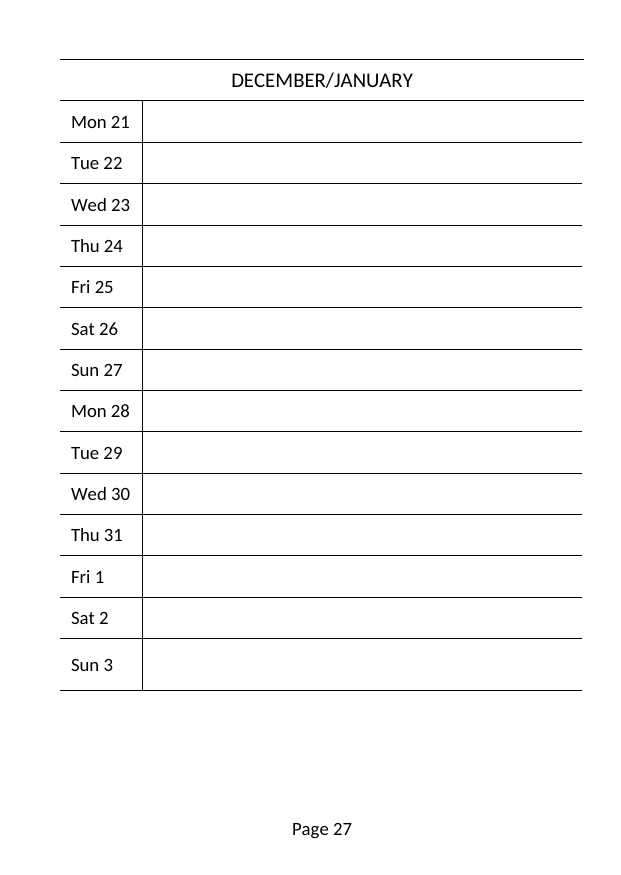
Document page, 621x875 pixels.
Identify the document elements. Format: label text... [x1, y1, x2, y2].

table_cell Mon 28 [60, 391, 142, 431]
table_cell Mon 21 [60, 101, 142, 142]
table_cell Sun 27 [60, 350, 142, 390]
table_cell [143, 226, 582, 266]
table_cell Wed 23 [60, 184, 142, 224]
table_cell [143, 515, 582, 555]
table_cell Thu 24 [60, 226, 142, 266]
table_cell Fri 1 [60, 556, 142, 597]
table_cell Sat 2 [60, 598, 142, 638]
table_cell Fri 25 [60, 267, 142, 307]
table_cell [143, 101, 582, 142]
table_cell Wed 30 [60, 474, 142, 514]
table_cell Tue 29 [60, 432, 142, 473]
table_cell [143, 308, 582, 348]
table_cell [143, 391, 582, 431]
table_cell Sat 26 [60, 308, 142, 348]
table_cell [143, 143, 582, 183]
table_cell [143, 639, 582, 690]
table_cell [143, 598, 582, 638]
table_cell [143, 184, 582, 224]
table_cell [143, 350, 582, 390]
table_cell [143, 432, 582, 473]
table_cell Tue 22 [60, 143, 142, 183]
table_cell [143, 267, 582, 307]
table_cell Sun 3 [60, 639, 142, 690]
table_cell Thu 31 [60, 515, 142, 555]
table_cell [143, 474, 582, 514]
table_header DECEMBER/JANUARY [60, 60, 584, 100]
table_cell [143, 556, 582, 597]
